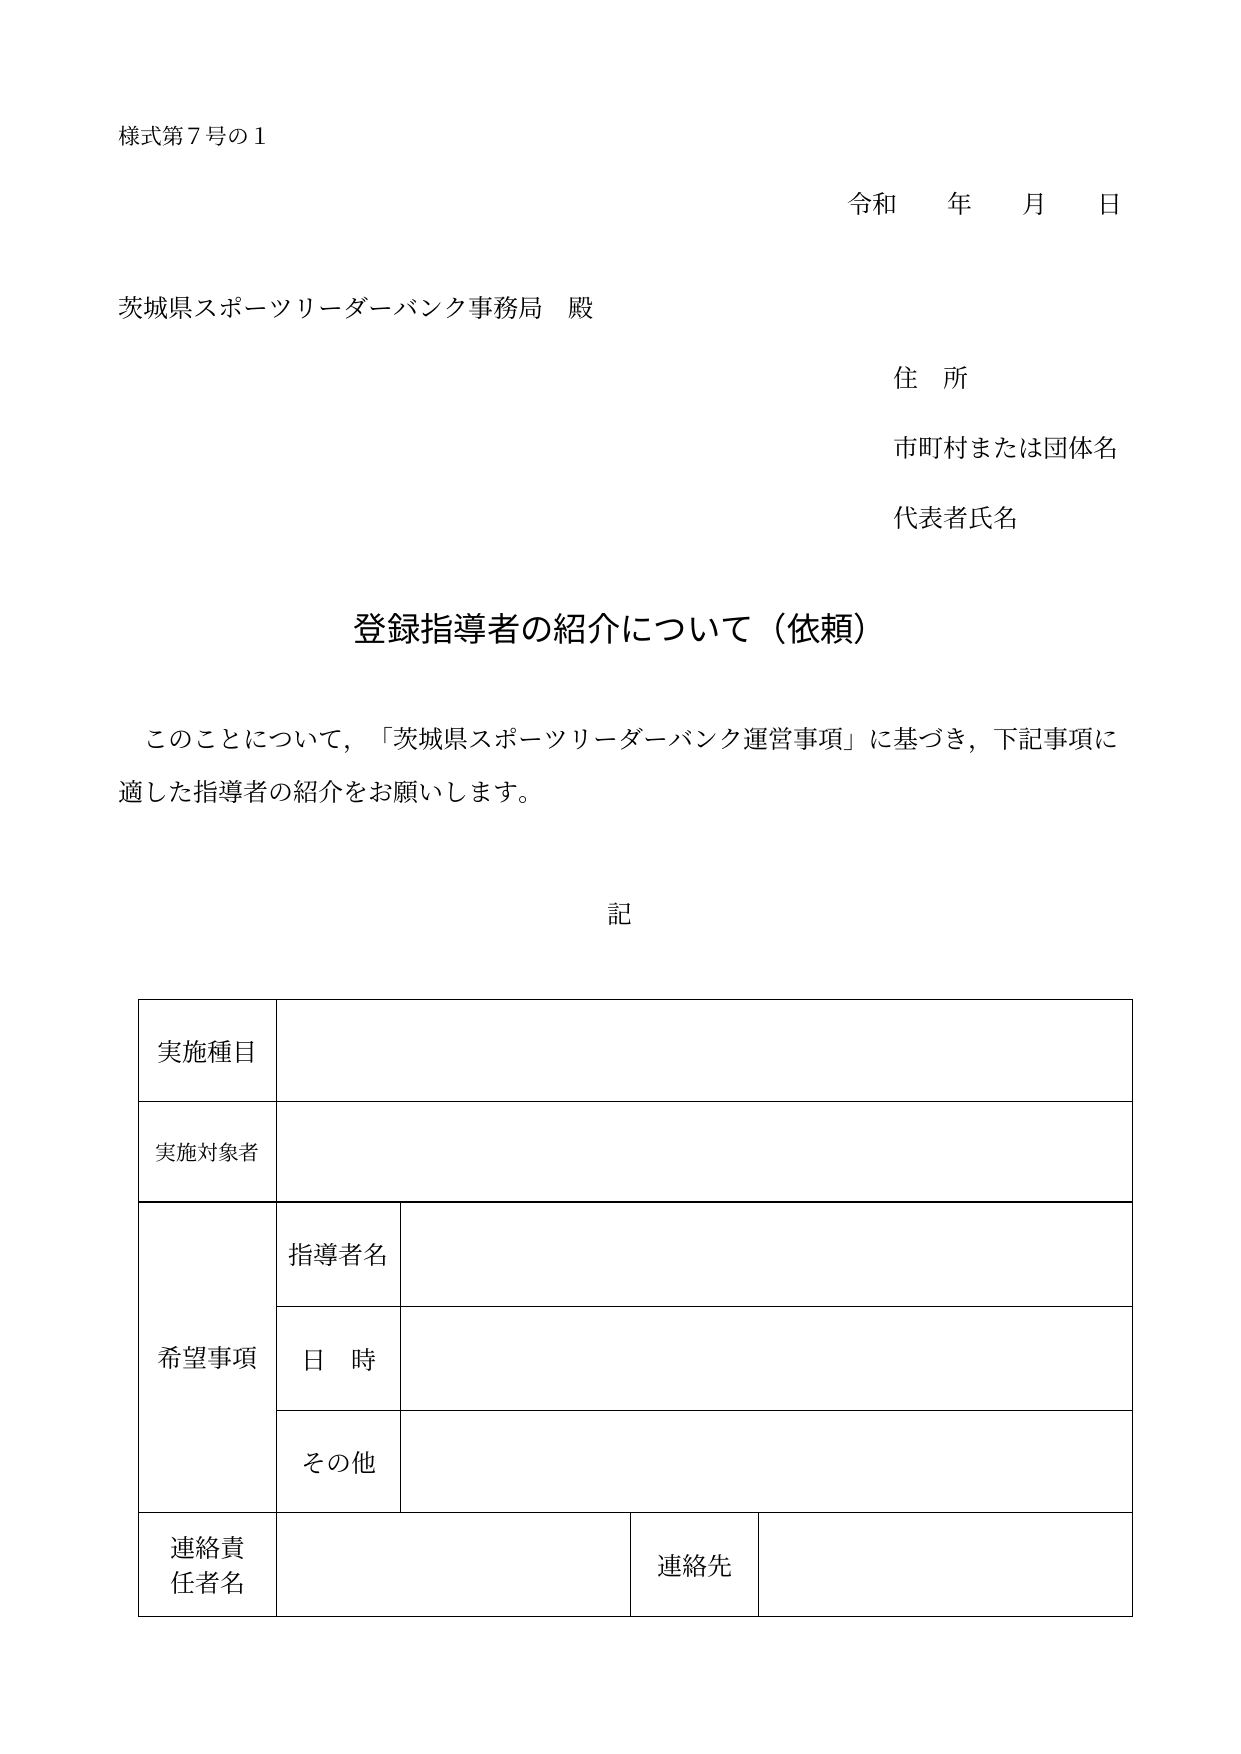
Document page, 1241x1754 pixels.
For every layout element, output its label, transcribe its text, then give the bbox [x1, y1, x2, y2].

text 住 所 [118, 359, 1122, 395]
text 茨城県スポーツリーダーバンク事務局 殿 [118, 289, 1122, 325]
table_cell [277, 1102, 1132, 1201]
text 様式第７号の１ [118, 119, 1122, 151]
table_header [277, 1000, 1132, 1101]
table_cell 連絡責 任者名 [139, 1513, 276, 1616]
table_cell 実施対象者 [139, 1102, 276, 1201]
text 代表者氏名 [118, 499, 1122, 535]
table_cell 連絡先 [631, 1513, 758, 1616]
table_cell [401, 1307, 1132, 1410]
table_cell [401, 1203, 1132, 1306]
table_cell 希望事項 [139, 1203, 276, 1512]
table_cell 指導者名 [277, 1203, 400, 1306]
table_cell [401, 1411, 1132, 1512]
text 令和 年 月 日 [118, 185, 1122, 221]
text このことについて，「茨城県スポーツリーダーバンク運営事項」に基づき，下記事項に適した指導者の紹介をお願いします。 [118, 719, 1122, 809]
table_header 実施種目 [139, 1000, 276, 1101]
text 市町村または団体名 [118, 429, 1122, 465]
table_cell その他 [277, 1411, 400, 1512]
table_cell [277, 1513, 630, 1616]
table_cell [759, 1513, 1132, 1616]
table_cell 日 時 [277, 1307, 400, 1410]
subtitle 登録指導者の紹介について（依頼） [118, 603, 1122, 651]
text 記 [118, 895, 1122, 931]
